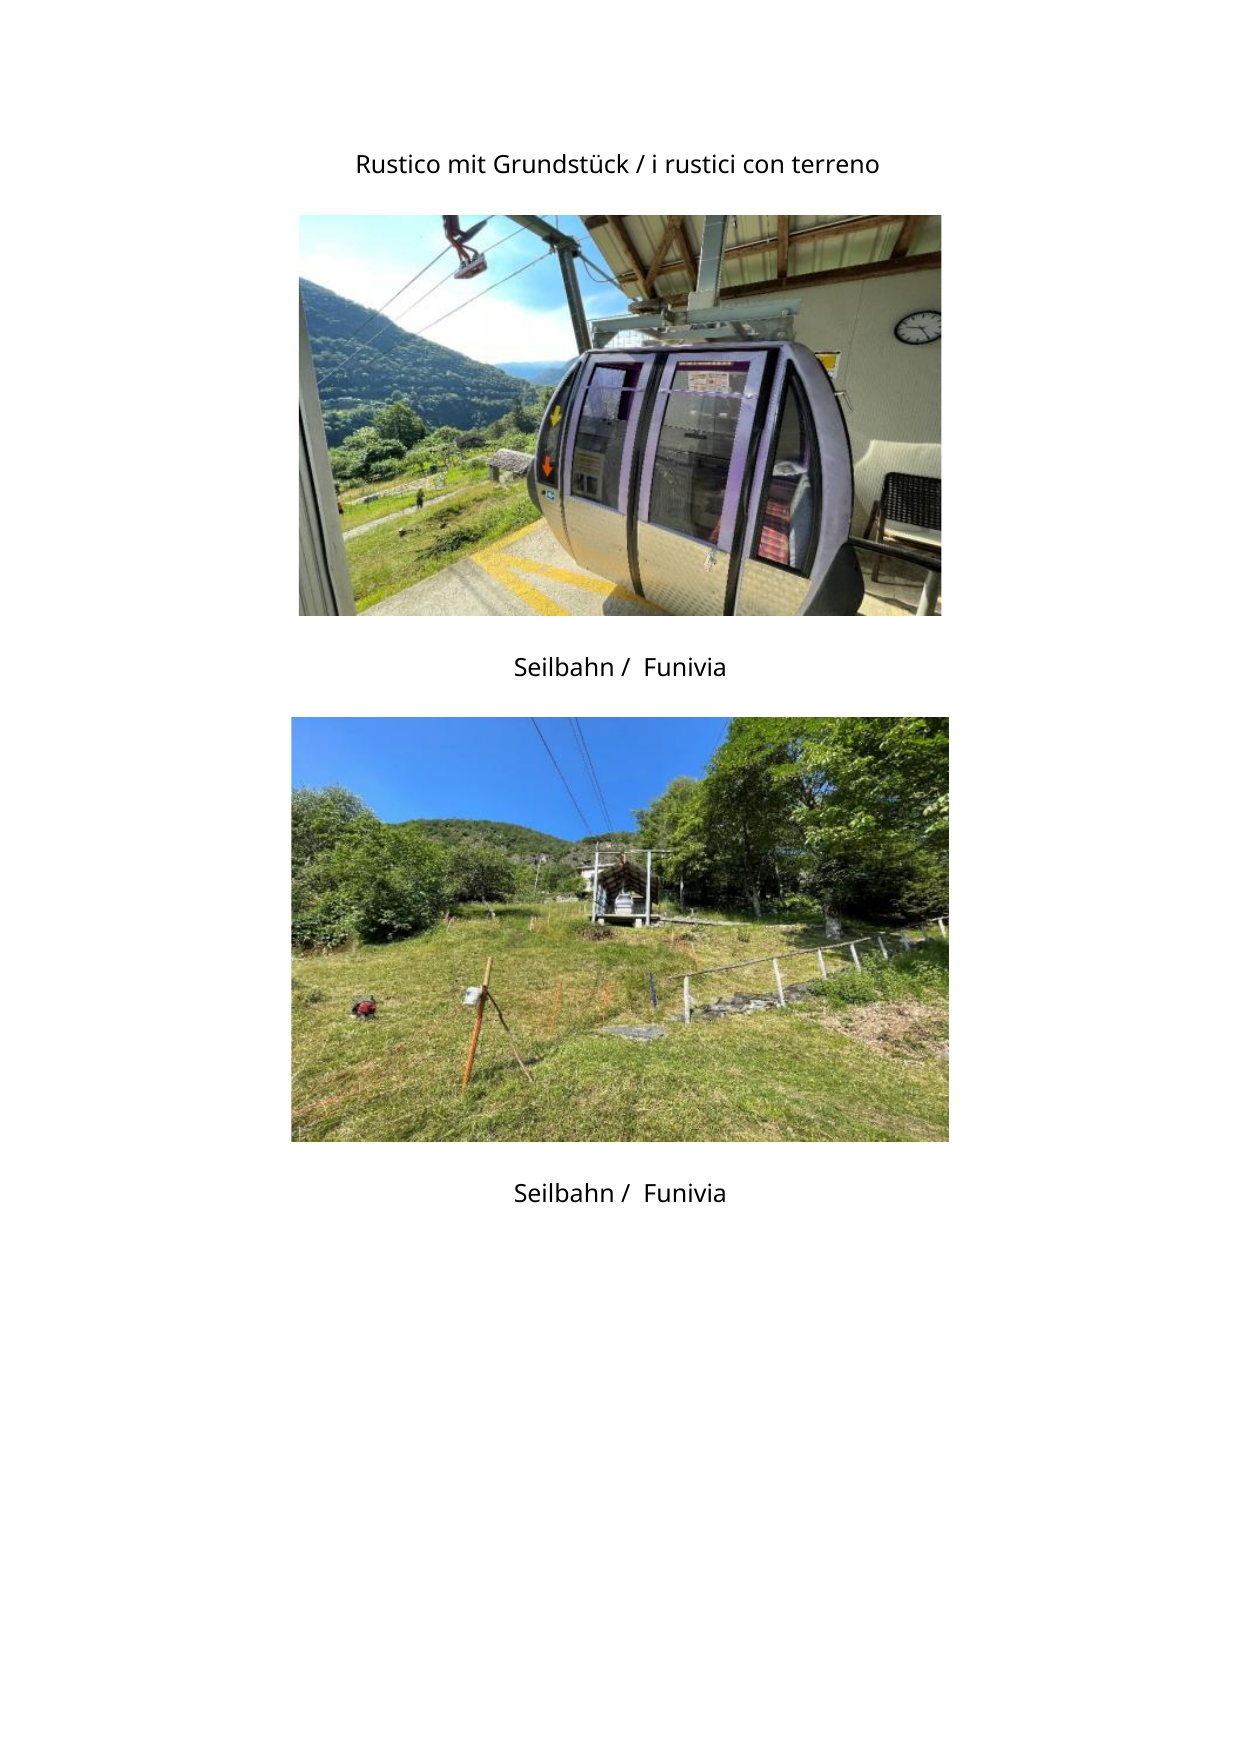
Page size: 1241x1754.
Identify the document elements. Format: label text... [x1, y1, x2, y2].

text Seilbahn / Funivia [118, 1176, 1122, 1210]
list Rustico mit Grundstück / i rustici con terreno [193, 147, 1122, 181]
text Seilbahn / Funivia [118, 649, 1122, 683]
picture [291, 717, 949, 1142]
picture [298, 215, 942, 616]
